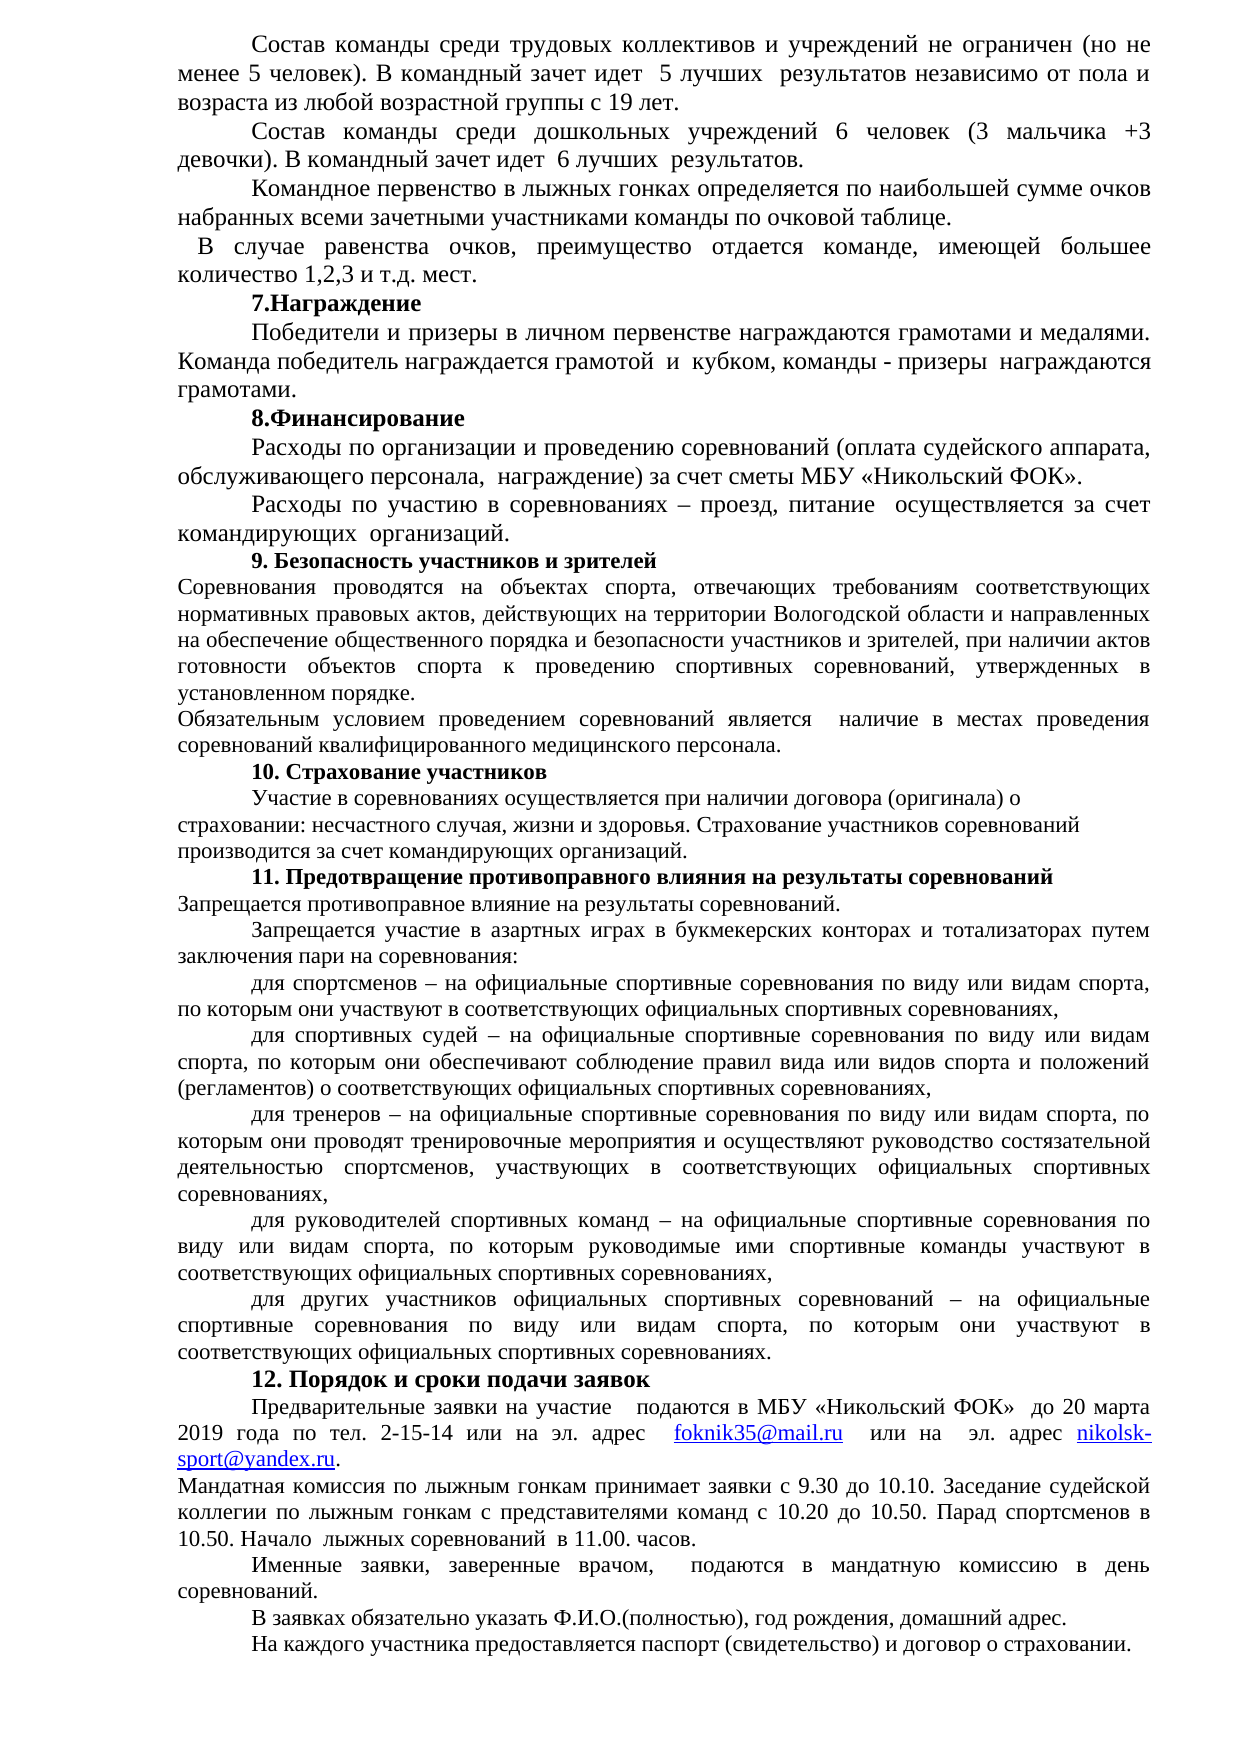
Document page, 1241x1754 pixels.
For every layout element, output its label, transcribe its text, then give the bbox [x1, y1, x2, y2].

text Именные заявки, заверенные врачом, подаются в мандатную комиссию в день соревнований. [177, 1551, 1152, 1604]
text 10. Страхование участников [177, 758, 1152, 784]
text В случае равенства очков, преимущество отдается команде, имеющей большее количество 1,2,3 и т.д. мест. [177, 231, 1152, 288]
text Участие в соревнованиях осуществляется при наличии договора (оригинала) о страховании: несчастного случая, жизни и здоровья. Страхование участников соревнований производится за счет командирующих организаций. [177, 784, 1152, 863]
text На каждого участника предоставляется паспорт (свидетельство) и договор о страховании. [177, 1630, 1152, 1656]
text Мандатная комиссия по лыжным гонкам принимает заявки с 9.30 до 10.10. Заседание судейской коллегии по лыжным гонкам с представителями команд с 10.20 до 10.50. Парад спортсменов в 10.50. Начало лыжных соревнований в 11.00. часов. [177, 1472, 1152, 1551]
text Состав команды среди дошкольных учреждений 6 человек (3 мальчика +3 девочки). В командный зачет идет 6 лучших результатов. [177, 116, 1152, 173]
text для руководителей спортивных команд – на официальные спортивные соревнования по виду или видам спорта, по которым руководимые ими спортивные команды участвуют в соответствующих официальных спортивных соревнованиях, [177, 1206, 1152, 1285]
text Победители и призеры в личном первенстве награждаются грамотами и медалями. Команда победитель награждается грамотой и кубком, команды - призеры награждаются грамотами. [177, 317, 1152, 403]
text для спортсменов – на официальные спортивные соревнования по виду или видам спорта, по которым они участвуют в соответствующих официальных спортивных соревнованиях, [177, 969, 1152, 1021]
text 9. Безопасность участников и зрителей [177, 547, 1152, 573]
text Обязательным условием проведением соревнований является наличие в местах проведения соревнований квалифицированного медицинского персонала. [177, 705, 1152, 758]
text для спортивных судей – на официальные спортивные соревнования по виду или видам спорта, по которым они обеспечивают соблюдение правил вида или видов спорта и положений (регламентов) о соответствующих официальных спортивных соревнованиях, [177, 1021, 1152, 1101]
text Расходы по участию в соревнованиях – проезд, питание осуществляется за счет командирующих организаций. [177, 489, 1152, 547]
text Командное первенство в лыжных гонках определяется по наибольшей сумме очков набранных всеми зачетными участниками команды по очковой таблице. [177, 173, 1152, 231]
text Запрещается противоправное влияние на результаты соревнований. [177, 890, 1152, 916]
text Расходы по организации и проведению соревнований (оплата судейского аппарата, обслуживающего персонала, награждение) за счет сметы МБУ «Никольский ФОК». [177, 432, 1152, 489]
text 7.Награждение [177, 288, 1152, 317]
text 12. Порядок и сроки подачи заявок [177, 1364, 1152, 1393]
text для других участников официальных спортивных соревнований – на официальные спортивные соревнования по виду или видам спорта, по которым они участвуют в соответствующих официальных спортивных соревнованиях. [177, 1285, 1152, 1364]
text Предварительные заявки на участие подаются в МБУ «Никольский ФОК» до 20 марта 2019 года по тел. 2-15-14 или на эл. адрес foknik35@mail.ru или на эл. адрес nikolsk-sport@yandex.ru. [177, 1393, 1152, 1472]
text Запрещается участие в азартных играх в букмекерских конторах и тотализаторах путем заключения пари на соревнования: [177, 916, 1152, 969]
text Соревнования проводятся на объектах спорта, отвечающих требованиям соответствующих нормативных правовых актов, действующих на территории Вологодской области и направленных на обеспечение общественного порядка и безопасности участников и зрителей, при наличии актов готовности объектов спорта к проведению спортивных соревнований, утвержденных в установленном порядке. [177, 573, 1152, 705]
text Состав команды среди трудовых коллективов и учреждений не ограничен (но не менее 5 человек). В командный зачет идет 5 лучших результатов независимо от пола и возраста из любой возрастной группы с 19 лет. [177, 29, 1152, 116]
text В заявках обязательно указать Ф.И.О.(полностью), год рождения, домашний адрес. [177, 1604, 1152, 1630]
text 11. Предотвращение противоправного влияния на результаты соревнований [177, 863, 1152, 890]
text для тренеров – на официальные спортивные соревнования по виду или видам спорта, по которым они проводят тренировочные мероприятия и осуществляют руководство состязательной деятельностью спортсменов, участвующих в соответствующих официальных спортивных соревнованиях, [177, 1101, 1152, 1206]
text 8.Финансирование [177, 403, 1152, 432]
